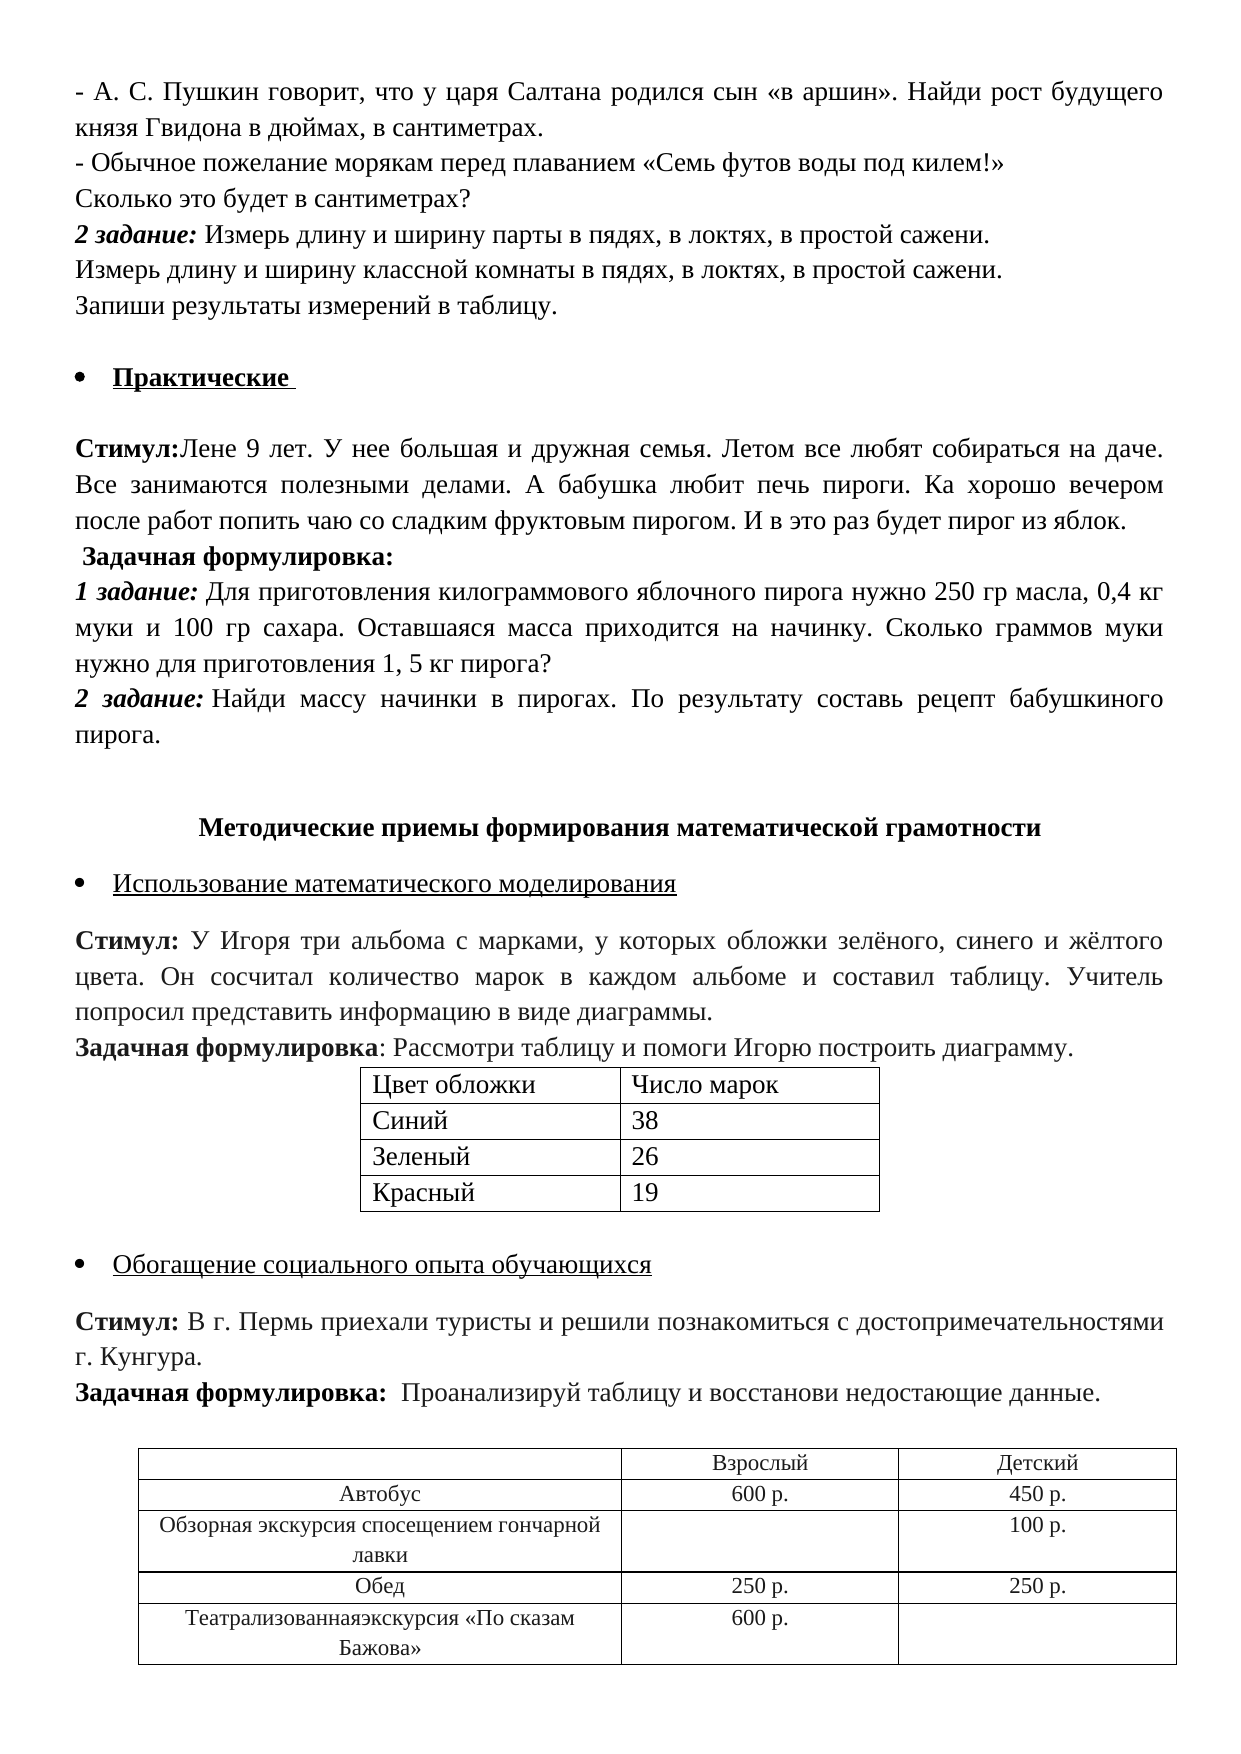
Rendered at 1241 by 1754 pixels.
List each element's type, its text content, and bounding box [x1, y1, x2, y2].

table_cell 600 р. [622, 1480, 898, 1510]
list Задачная формулировка: [75, 540, 1165, 571]
table_cell 26 [621, 1140, 879, 1175]
table_cell Автобус [139, 1480, 621, 1510]
table_cell 100 р. [899, 1511, 1176, 1571]
table_cell 450 р. [899, 1480, 1176, 1510]
table_cell Синий [361, 1104, 620, 1139]
table_cell Театрализованнаяэкскурсия «По сказам Бажова» [139, 1604, 621, 1664]
table_cell 19 [621, 1176, 879, 1211]
list Практические [75, 361, 1165, 392]
table_cell [622, 1511, 898, 1571]
list Стимул:Лене 9 лет. У нее большая и дружная семья. Летом все любят собираться на даче. Все занимаются полезными делами. А бабушка любит печь пироги. Ка хорошо вечером после работ попить чаю со сладким фруктовым пирогом. И в это раз будет пирог из яблок. [75, 432, 1165, 535]
text Задачная формулировка: Рассмотри таблицу и помоги Игорю построить диаграмму. [75, 1031, 1165, 1062]
table_cell Обед [139, 1573, 621, 1603]
text 2 задание: Измерь длину и ширину парты в пядях, в локтях, в простой сажени. [75, 218, 1165, 249]
table_cell [899, 1604, 1176, 1664]
table_cell 250 р. [622, 1573, 898, 1603]
table_header Число марок [621, 1068, 879, 1103]
table_header [139, 1449, 621, 1479]
table_header Цвет обложки [361, 1068, 620, 1103]
text - Обычное пожелание морякам перед плаванием «Семь футов воды под килем!» [75, 146, 1165, 178]
text Методические приемы формирования математической грамотности [75, 811, 1165, 842]
table_header Детский [899, 1449, 1176, 1479]
text Запиши результаты измерений в таблицу. [75, 289, 1165, 321]
text Измерь длину и ширину классной комнаты в пядях, в локтях, в простой сажени. [75, 254, 1165, 285]
table_header Взрослый [622, 1449, 898, 1479]
text Стимул: В г. Пермь приехали туристы и решили познакомиться с достопримечательностями г. Кунгура. [75, 1304, 1165, 1371]
table_cell Обзорная экскурсия спосещением гончарной лавки [139, 1511, 621, 1571]
text Задачная формулировка: Проанализируй таблицу и восстанови недостающие данные. [75, 1376, 1165, 1407]
list 1 задание: Для приготовления килограммового яблочного пирога нужно 250 гр масла, 0,4 кг муки и 100 гр сахара. Оставшаяся масса приходится на начинку. Сколько граммов муки нужно для приготовления 1, 5 кг пирога? [75, 575, 1165, 678]
list 2 задание: Найди массу начинки в пирогах. По результату составь рецепт бабушкиного пирога. [75, 683, 1165, 749]
list Обогащение социального опыта обучающихся [75, 1248, 1165, 1279]
list Использование математического моделирования [75, 867, 1165, 898]
table_cell Зеленый [361, 1140, 620, 1175]
table_cell 38 [621, 1104, 879, 1139]
text Сколько это будет в сантиметрах? [75, 182, 1165, 213]
text - А. С. Пушкин говорит, что у царя Салтана родился сын «в аршин». Найди рост будущего князя Гвидона в дюймах, в сантиметрах. [75, 75, 1165, 142]
table_cell 250 р. [899, 1573, 1176, 1603]
table_cell 600 р. [622, 1604, 898, 1664]
text Стимул: У Игоря три альбома с марками, у которых обложки зелёного, синего и жёлтого цвета. Он сосчитал количество марок в каждом альбоме и составил таблицу. Учитель попросил представить информацию в виде диаграммы. [75, 924, 1165, 1027]
table_cell Красный [361, 1176, 620, 1211]
